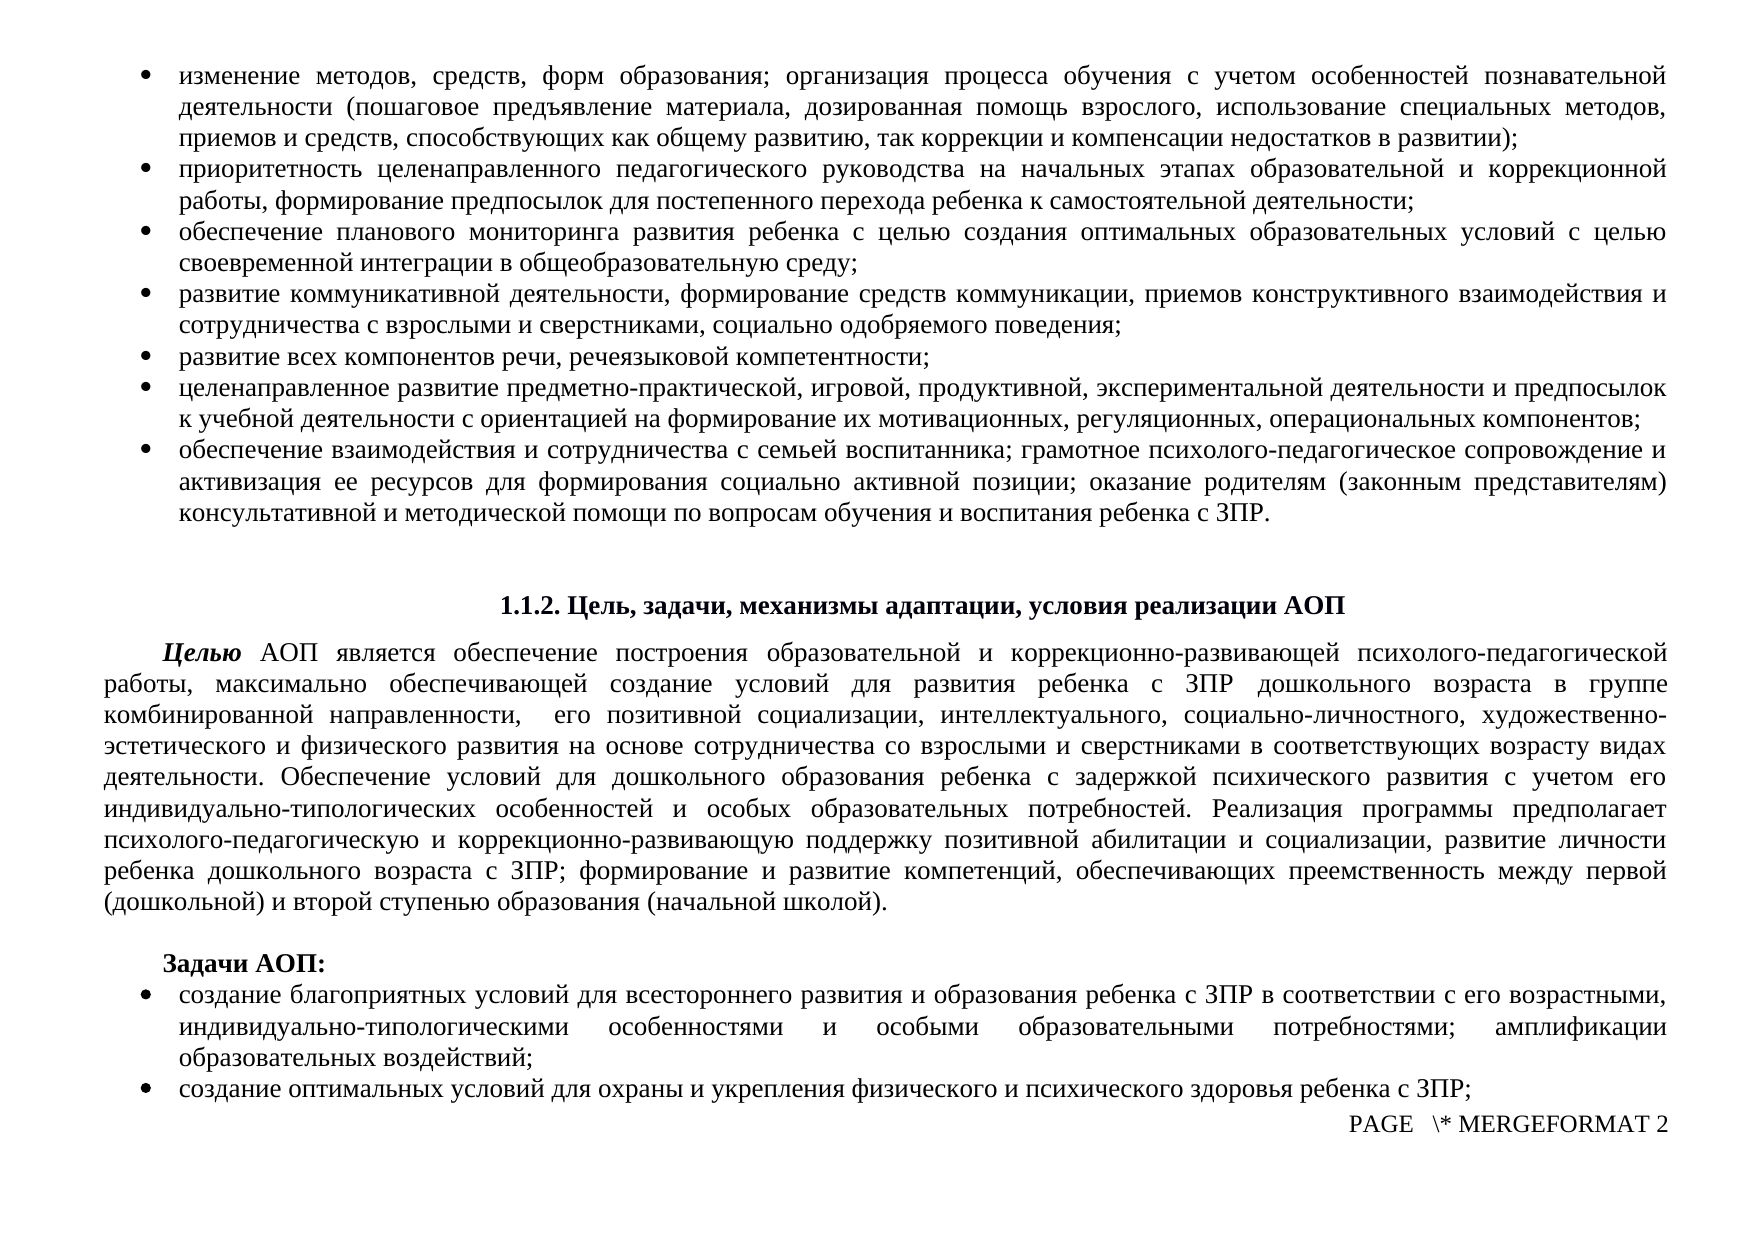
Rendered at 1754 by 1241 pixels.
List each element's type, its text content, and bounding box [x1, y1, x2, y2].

list изменение методов, средств, форм образования; организация процесса обучения с учетом особенностей познавательной деятельности (пошаговое предъявление материала, дозированная помощь взрослого, использование специальных методов, приемов и средств, способствующих как общему развитию, так коррекции и компенсации недостатков в развитии); [141, 59, 1668, 153]
list создание благоприятных условий для всестороннего развития и образования ребенка с ЗПР в соответствии с его возрастными, индивидуально-типологическими особенностями и особыми образовательными потребностями; амплификации образовательных воздействий; [141, 978, 1668, 1072]
text 1.1.2. Цель, задачи, механизмы адаптации, условия реализации АОП [103, 589, 1668, 620]
list обеспечение взаимодействия и сотрудничества с семьей воспитанника; грамотное психолого-педагогическое сопровождение и активизация ее ресурсов для формирования социально активной позиции; оказание родителям (законным представителям) консультативной и методической помощи по вопросам обучения и воспитания ребенка с ЗПР. [141, 433, 1668, 527]
text Целью АОП является обеспечение построения образовательной и коррекционно-развивающей психолого-педагогической работы, максимально обеспечивающей создание условий для развития ребенка с ЗПР дошкольного возраста в группе комбинированной направленности, его позитивной социализации, интеллектуального, социально-личностного, художественно-эстетического и физического развития на основе сотрудничества со взрослыми и сверстниками в соответствующих возрасту видах деятельности. Обеспечение условий для дошкольного образования ребенка с задержкой психического развития с учетом его индивидуально-типологических особенностей и особых образовательных потребностей. Реализация программы предполагает психолого-педагогическую и коррекционно-развивающую поддержку позитивной абилитации и социализации, развитие личности ребенка дошкольного возраста с ЗПР; формирование и развитие компетенций, обеспечивающих преемственность между первой (дошкольной) и второй ступенью образования (начальной школой). [103, 636, 1668, 916]
list развитие коммуникативной деятельности, формирование средств коммуникации, приемов конструктивного взаимодействия и сотрудничества с взрослыми и сверстниками, социально одобряемого поведения; [141, 277, 1668, 340]
list целенаправленное развитие предметно-практической, игровой, продуктивной, экспериментальной деятельности и предпосылок к учебной деятельности с ориентацией на формирование их мотивационных, регуляционных, операциональных компонентов; [141, 371, 1668, 433]
list развитие всех компонентов речи, речеязыковой компетентности; [141, 340, 1668, 371]
text Задачи АОП: [103, 947, 1668, 978]
list приоритетность целенаправленного педагогического руководства на начальных этапах образовательной и коррекционной работы, формирование предпосылок для постепенного перехода ребенка к самостоятельной деятельности; [141, 153, 1668, 215]
list создание оптимальных условий для охраны и укрепления физического и психического здоровья ребенка с ЗПР; [141, 1072, 1668, 1103]
list обеспечение планового мониторинга развития ребенка с целью создания оптимальных образовательных условий с целью своевременной интеграции в общеобразовательную среду; [141, 215, 1668, 277]
